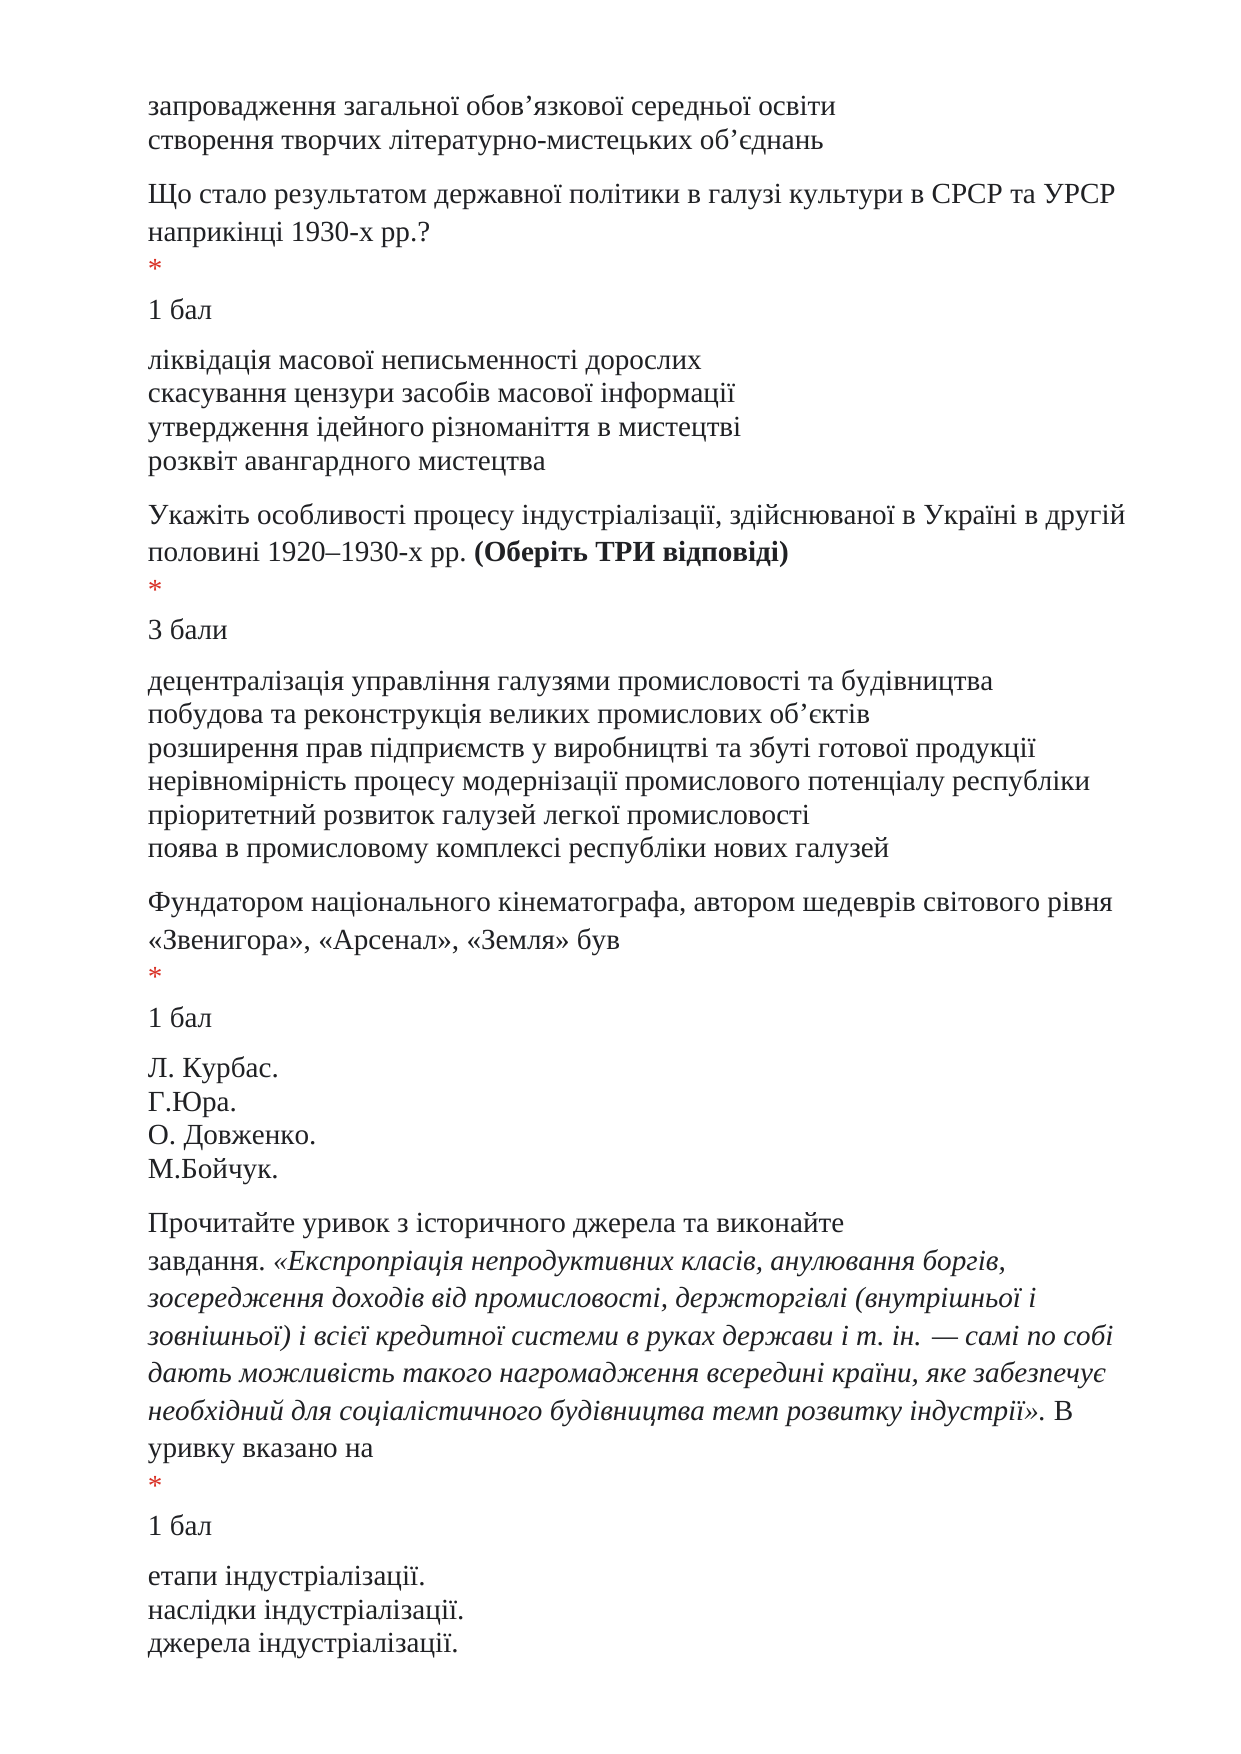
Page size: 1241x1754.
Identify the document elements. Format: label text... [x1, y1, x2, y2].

text Фундатором національного кінематографа, автором шедеврів світового рівня «Звенигора», «Арсенал», «Земля» був * [148, 881, 1152, 993]
text 1 бал [148, 1501, 1152, 1542]
text джерела індустріалізації. [148, 1626, 1152, 1659]
text розквіт авангардного мистецтва [148, 443, 1152, 476]
text Л. Курбас. [148, 1050, 1152, 1084]
text Що стало результатом державної політики в галузі культури в СРСР та УРСР наприкінці 1930-х рр.? * [148, 172, 1152, 285]
text побудова та реконструкція великих промислових об’єктів [148, 696, 1152, 730]
text пріоритетний розвиток галузей легкої промисловості [148, 797, 1152, 830]
text створення творчих літературно-мистецьких об’єднань [148, 122, 1152, 156]
text етапи індустріалізації. [148, 1558, 1152, 1592]
text поява в промисловому комплексі республіки нових галузей [148, 830, 1152, 864]
text Укажіть особливості процесу індустріалізації, здійснюваної в Україні в другій половині 1920–1930-х рр. (Оберіть ТРИ відповіді) * [148, 493, 1152, 605]
text Прочитайте уривок з історичного джерела та виконайте завдання. «Експропріація непродуктивних класів, анулювання боргів, зосередження доходів від промисловості, держторгівлі (внутрішньої і зовнішньої) і всієї кредитної системи в руках держави і т. ін. — самі по собі дають можливість такого нагромадження всередині країни, яке забезпечує необхідний для соціалістичного будівництва темп розвитку індустрії». В уривку вказано на * [148, 1201, 1152, 1501]
text наслідки індустріалізації. [148, 1592, 1152, 1626]
text нерівномірність процесу модернізації промислового потенціалу республіки [148, 763, 1152, 797]
text Г.Юра. [148, 1084, 1152, 1117]
text 3 бали [148, 605, 1152, 646]
text 1 бал [148, 993, 1152, 1034]
text розширення прав підприємств у виробництві та збуті готової продукції [148, 730, 1152, 763]
text ліквідація масової неписьменності дорослих [148, 342, 1152, 376]
text О. Довженко. [148, 1117, 1152, 1151]
text запровадження загальної обов’язкової середньої освіти [148, 88, 1152, 122]
text утвердження ідейного різноманіття в мистецтві [148, 409, 1152, 443]
text М.Бойчук. [148, 1151, 1152, 1184]
text 1 бал [148, 285, 1152, 325]
text децентралізація управління галузями промисловості та будівництва [148, 663, 1152, 696]
text скасування цензури засобів масової інформації [148, 376, 1152, 409]
